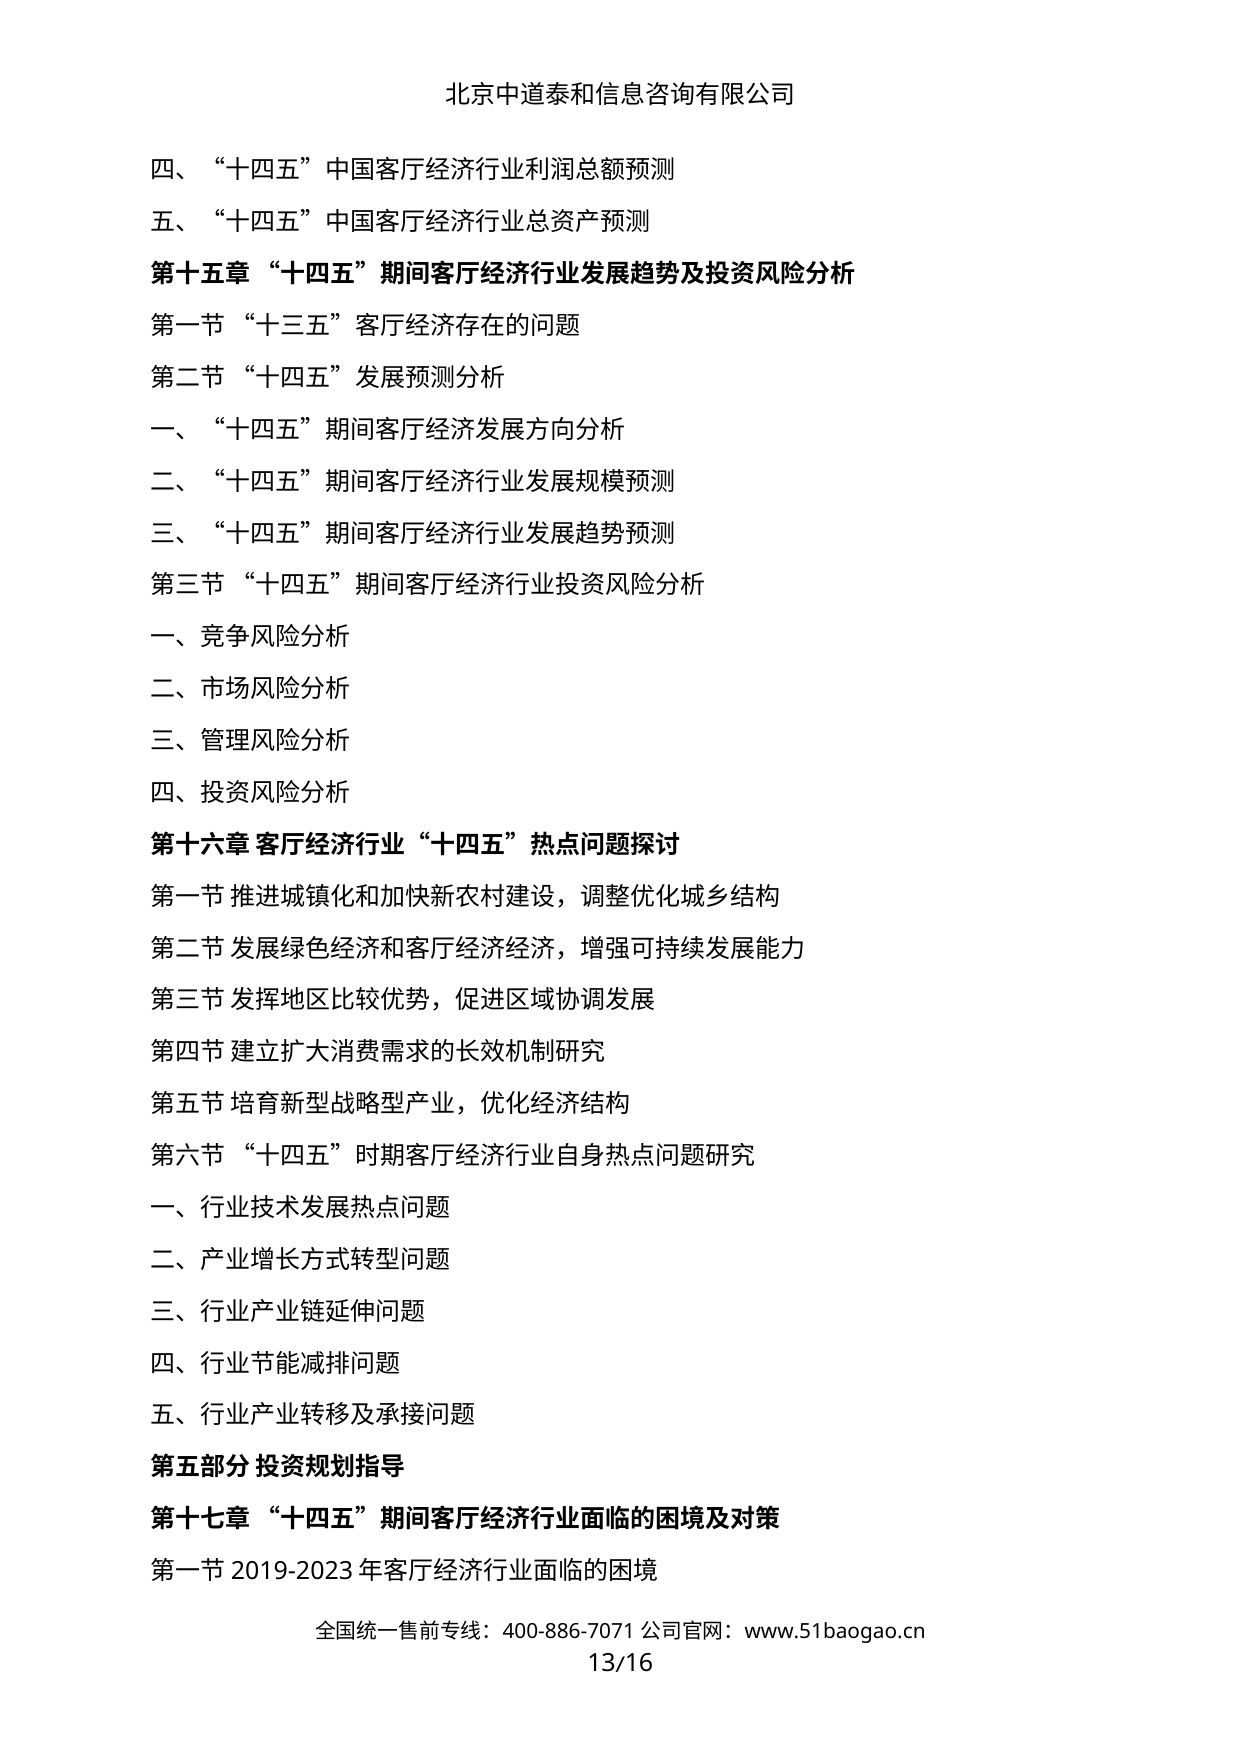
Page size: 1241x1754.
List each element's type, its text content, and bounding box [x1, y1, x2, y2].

text 第三节 “十四五”期间客厅经济行业投资风险分析 [150, 565, 1090, 601]
text 第一节 “十三五”客厅经济存在的问题 [150, 306, 1090, 342]
text 三、管理风险分析 [150, 721, 1090, 757]
text 四、“十四五”中国客厅经济行业利润总额预测 [150, 150, 1090, 186]
text 一、行业技术发展热点问题 [150, 1187, 1090, 1224]
text 二、产业增长方式转型问题 [150, 1239, 1090, 1276]
text 第二节 发展绿色经济和客厅经济经济，增强可持续发展能力 [150, 928, 1090, 964]
text 五、“十四五”中国客厅经济行业总资产预测 [150, 202, 1090, 238]
text 二、“十四五”期间客厅经济行业发展规模预测 [150, 461, 1090, 497]
text 第一节 推进城镇化和加快新农村建设，调整优化城乡结构 [150, 876, 1090, 912]
text 第二节 “十四五”发展预测分析 [150, 357, 1090, 394]
text 五、行业产业转移及承接问题 [150, 1395, 1090, 1431]
text 三、“十四五”期间客厅经济行业发展趋势预测 [150, 513, 1090, 549]
text 一、“十四五”期间客厅经济发展方向分析 [150, 409, 1090, 446]
text 第四节 建立扩大消费需求的长效机制研究 [150, 1032, 1090, 1068]
text 第三节 发挥地区比较优势，促进区域协调发展 [150, 980, 1090, 1016]
text 第六节 “十四五”时期客厅经济行业自身热点问题研究 [150, 1136, 1090, 1172]
text 四、行业节能减排问题 [150, 1343, 1090, 1379]
text 三、行业产业链延伸问题 [150, 1291, 1090, 1327]
text 第十五章 “十四五”期间客厅经济行业发展趋势及投资风险分析 [150, 254, 1090, 290]
text 第十七章 “十四五”期间客厅经济行业面临的困境及对策 [150, 1499, 1090, 1535]
text 第一节 2019-2023年客厅经济行业面临的困境 [150, 1551, 1090, 1587]
text 第五节 培育新型战略型产业，优化经济结构 [150, 1084, 1090, 1120]
text 第五部分 投资规划指导 [150, 1447, 1090, 1483]
text 第十六章 客厅经济行业“十四五”热点问题探讨 [150, 824, 1090, 861]
text 二、市场风险分析 [150, 669, 1090, 705]
text 一、竞争风险分析 [150, 617, 1090, 653]
text 四、投资风险分析 [150, 772, 1090, 809]
